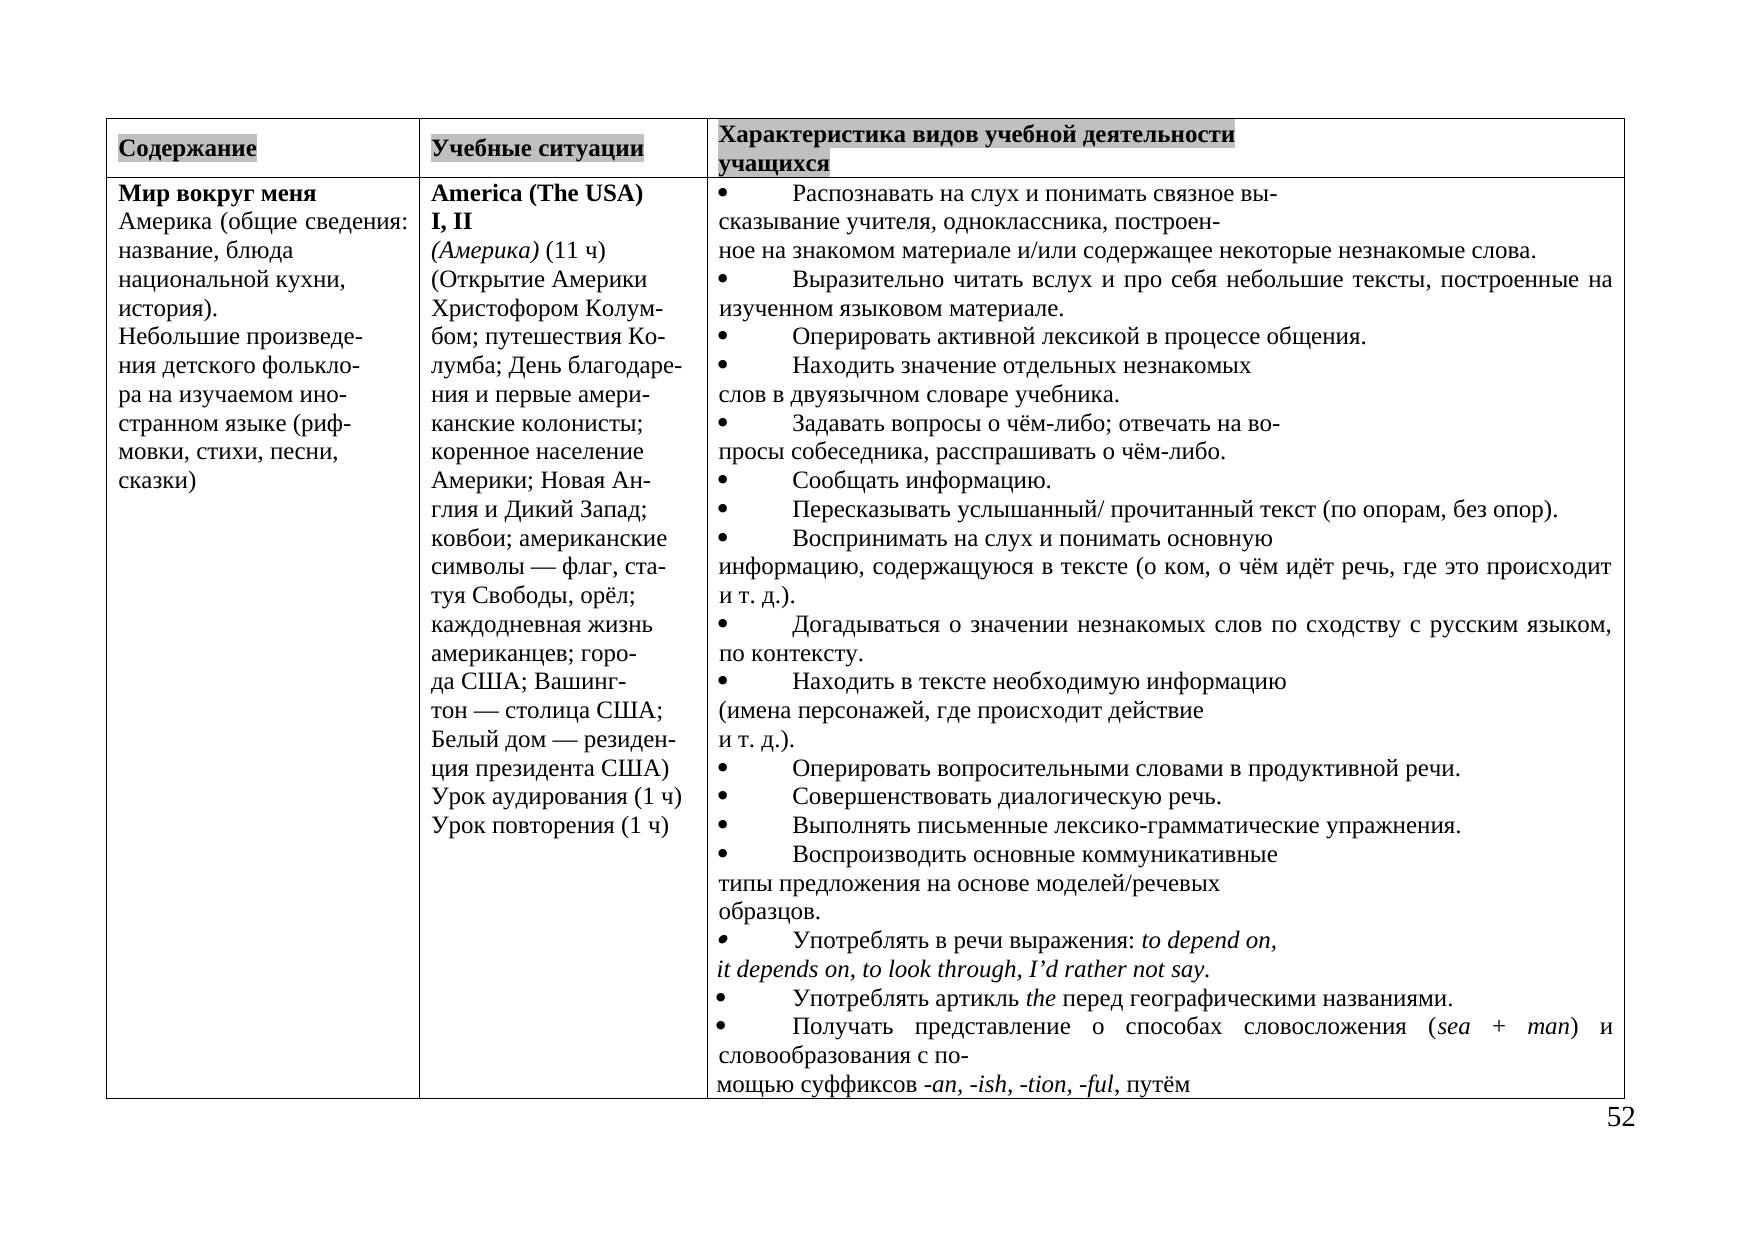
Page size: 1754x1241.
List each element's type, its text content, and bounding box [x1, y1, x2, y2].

table_cell Содержание [107, 119, 419, 177]
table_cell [420, 178, 707, 1098]
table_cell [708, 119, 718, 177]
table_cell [107, 178, 419, 1098]
table_cell Характеристика видов учебной деятельности учащихся [830, 119, 1624, 177]
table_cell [708, 178, 1624, 1098]
table_cell Учебные ситуации [420, 119, 707, 177]
